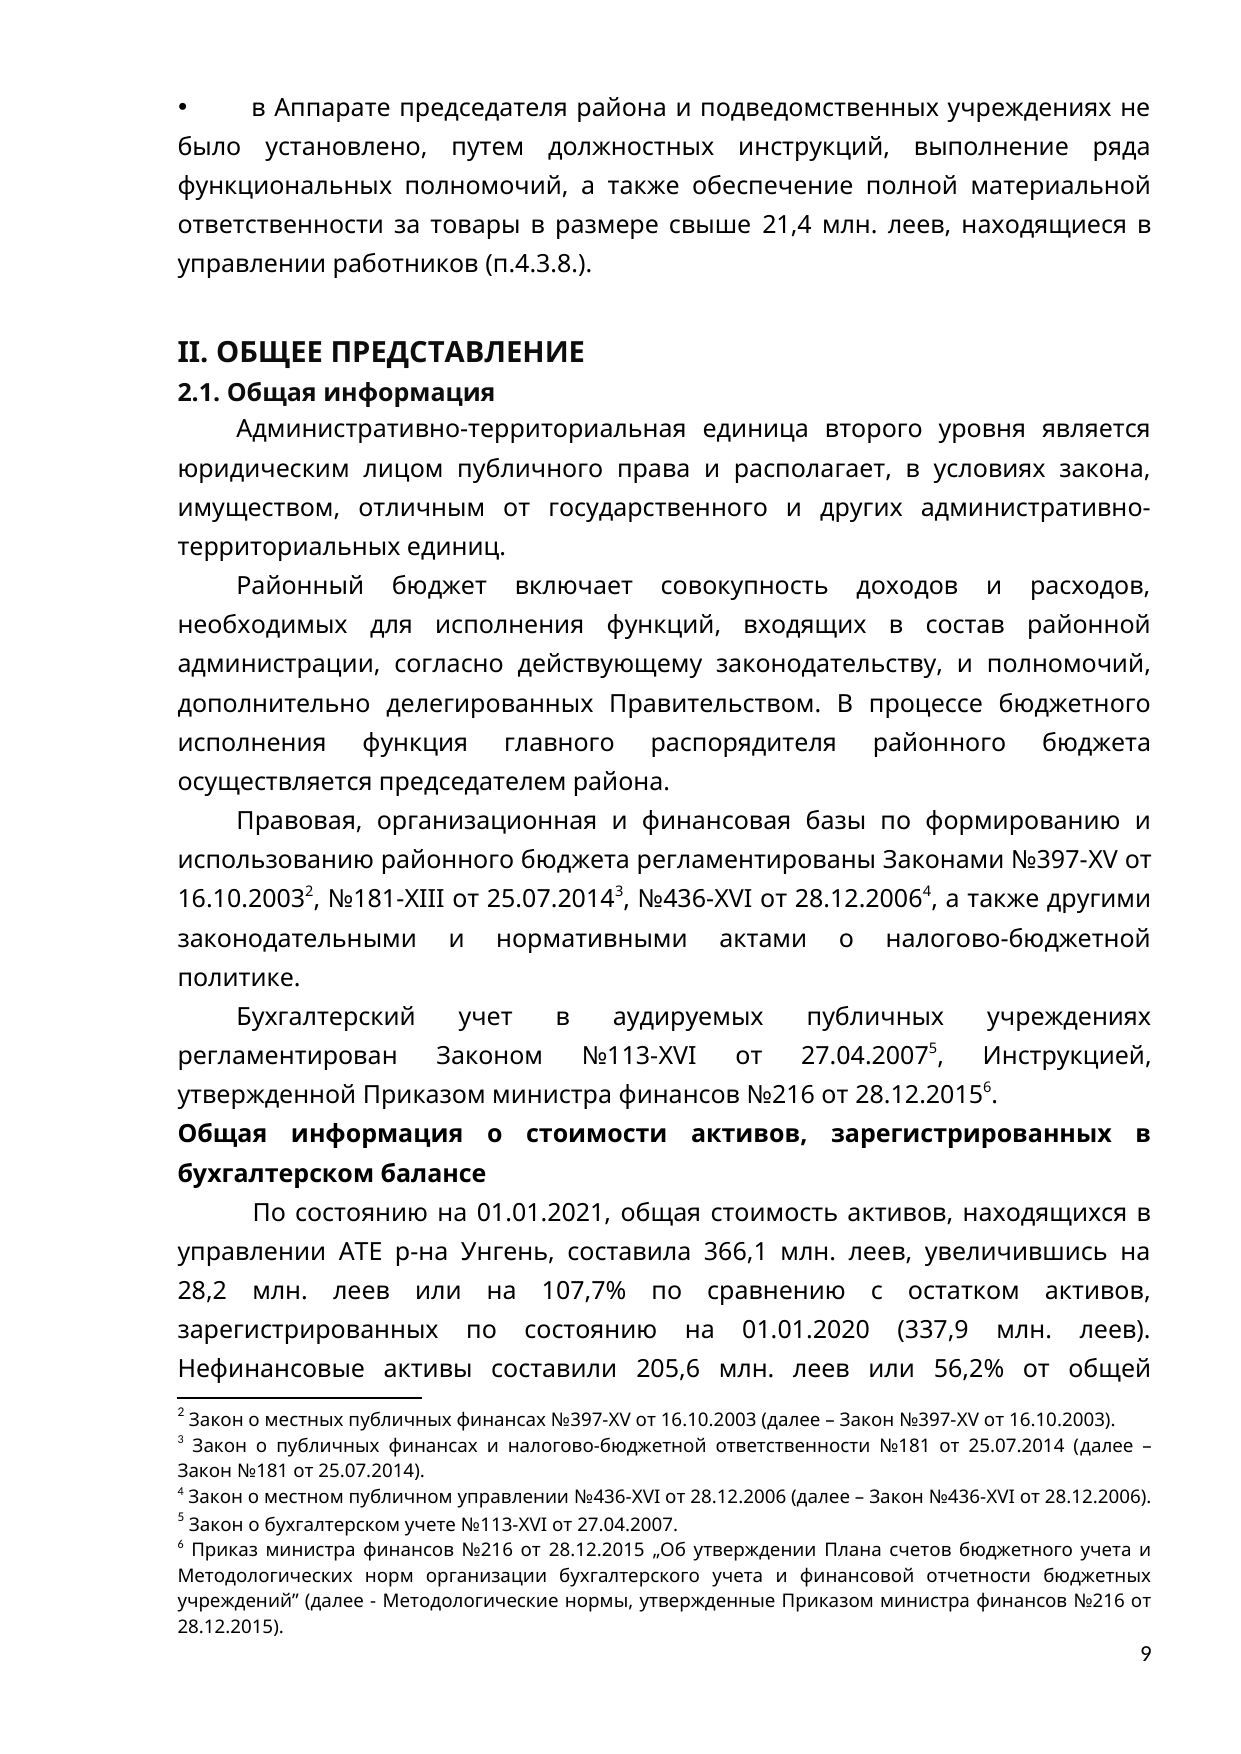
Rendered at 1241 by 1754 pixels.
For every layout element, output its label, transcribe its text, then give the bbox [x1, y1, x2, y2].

text Общая информация о стоимости активов, зарегистрированных в бухгалтерском балансе [177, 1116, 1152, 1189]
subtitle II. ОБЩЕЕ ПРЕДСТАВЛЕНИЕ [177, 332, 1152, 371]
text Административно-территориальная единица второго уровня является юридическим лицом публичного права и располагает, в условиях закона, имуществом, отличным от государственного и других административно-территориальных единиц. [177, 411, 1152, 563]
list в Аппарате председателя района и подведомственных учреждениях не было установлено, путем должностных инструкций, выполнение ряда функциональных полномочий, а также обеспечение полной материальной ответственности за товары в размере свыше 21,4 млн. леев, находящиеся в управлении работников (п.4.3.8.). [177, 89, 1152, 280]
text Бухгалтерский учет в аудируемых публичных учреждениях регламентирован Законом №113-XVI от 27.04.2007, Инструкцией, утвержденной Приказом министра финансов №216 от 28.12.2015. [177, 999, 1152, 1111]
text Правовая, организационная и финансовая базы по формированию и использованию районного бюджета регламентированы Законами №397-XV от 16.10.2003, №181-XIII от 25.07.2014, №436-XVI от 28.12.2006, а также другими законодательными и нормативными актами о налогово-бюджетной политике. [177, 803, 1152, 993]
text 2.1. Общая информация [177, 374, 1152, 408]
text Районный бюджет включает совокупность доходов и расходов, необходимых для исполнения функций, входящих в состав районной администрации, согласно действующему законодательству, и полномочий, дополнительно делегированных Правительством. В процессе бюджетного исполнения функция главного распорядителя районного бюджета осуществляется председателем района. [177, 568, 1152, 798]
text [177, 1194, 1152, 1385]
